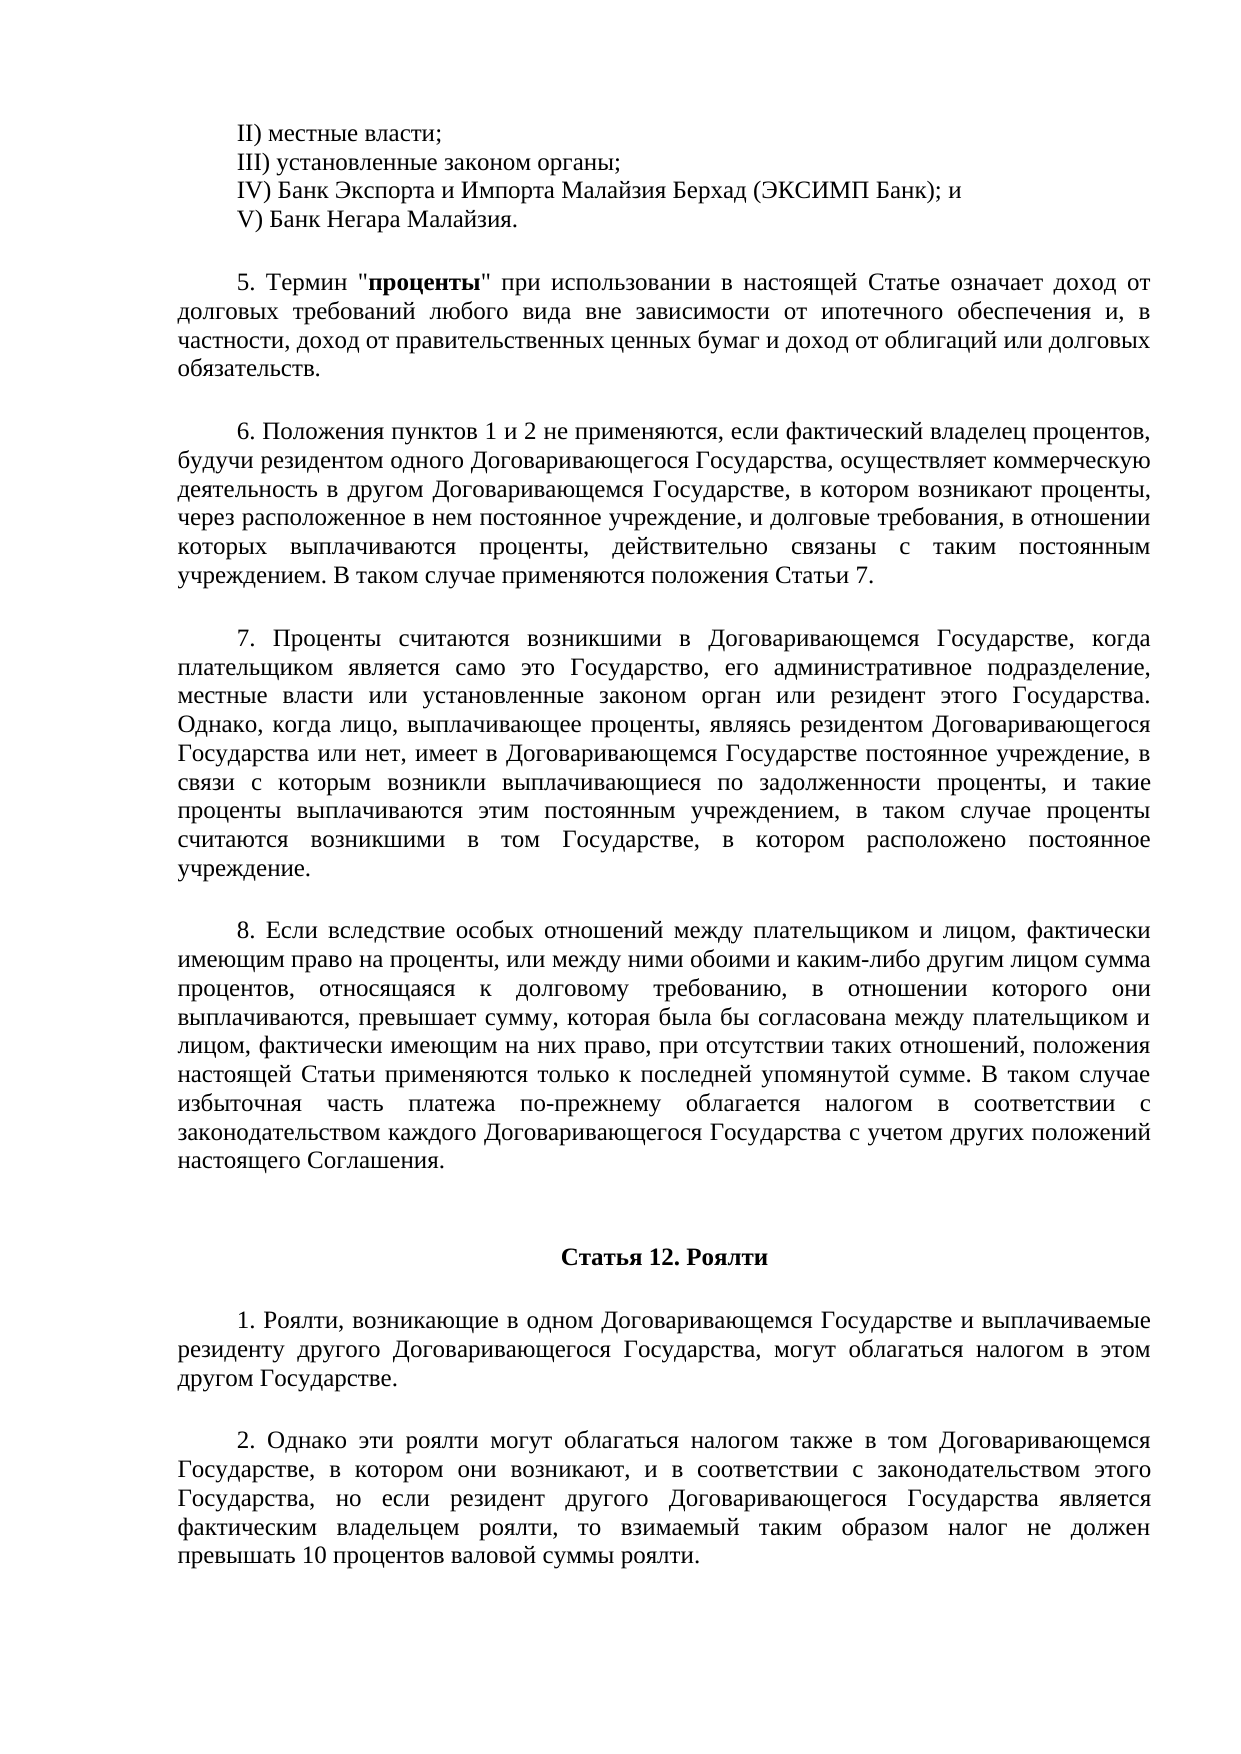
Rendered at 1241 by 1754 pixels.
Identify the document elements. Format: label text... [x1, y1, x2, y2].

text IV) Банк Экспорта и Импорта Малайзия Берхад (ЭКСИМП Банк); и [177, 176, 1152, 204]
text III) установленные законом органы; [177, 147, 1152, 176]
text 2. Однако эти роялти могут облагаться налогом также в том Договаривающемся Государстве, в котором они возникают, и в соответствии с законодательством этого Государства, но если резидент другого Договаривающегося Государства является фактическим владельцем роялти, то взимаемый таким образом налог не должен превышать 10 процентов валовой суммы роялти. [177, 1426, 1152, 1569]
text 6. Положения пунктов 1 и 2 не применяются, если фактический владелец процентов, будучи резидентом одного Договаривающегося Государства, осуществляет коммерческую деятельность в другом Договаривающемся Государстве, в котором возникают проценты, через расположенное в нем постоянное учреждение, и долговые требования, в отношении которых выплачиваются проценты, действительно связаны с таким постоянным учреждением. В таком случае применяются положения Статьи 7. [177, 416, 1152, 589]
text II) местные власти; [177, 118, 1152, 147]
text 1. Роялти, возникающие в одном Договаривающемся Государстве и выплачиваемые резиденту другого Договаривающегося Государства, могут облагаться налогом в этом другом Государстве. [177, 1305, 1152, 1392]
text 7. Проценты считаются возникшими в Договаpивающемся Госудаpстве, когда плательщиком является само это Госудаpство, его административное подразделение, местные власти или установленные законом орган или резидент этого Государства. Однако, когда лицо, выплачивающее пpоценты, являясь резидентом Договаpивающегося Госудаpства или нет, имеет в Договаpивающемся Госудаpстве постоянное учреждение, в связи с которым возникли выплачивающиеся по задолженности проценты, и такие проценты выплачиваются этим постоянным учреждением, в таком случае проценты считаются возникшими в том Государстве, в котором расположено постоянное учреждение. [177, 623, 1152, 882]
text 5. Термин "проценты" при использовании в настоящей Статье означает доход от долговых требований любого вида вне зависимости от ипотечного обеспечения и, в частности, доход от правительственных ценных бумаг и доход от облигаций или долговых обязательств. [177, 267, 1152, 382]
text Статья 12. Роялти [177, 1242, 1152, 1271]
text V) Банк Негара Малайзия. [177, 204, 1152, 233]
text 8. Если вследствие особых отношений между плательщиком и лицом, фактически имеющим право на проценты, или между ними обоими и каким-либо другим лицом сумма процентов, относящаяся к долговому требованию, в отношении которого они выплачиваются, превышает сумму, которая была бы согласована между плательщиком и лицом, фактически имеющим на них право, при отсутствии таких отношений, положения настоящей Статьи применяются только к последней упомянутой сумме. В таком случае избыточная часть платежа по-прежнему облагается налогом в соответствии с законодательством каждого Договаривающегося Государства с учетом других положений настоящего Соглашения. [177, 916, 1152, 1174]
